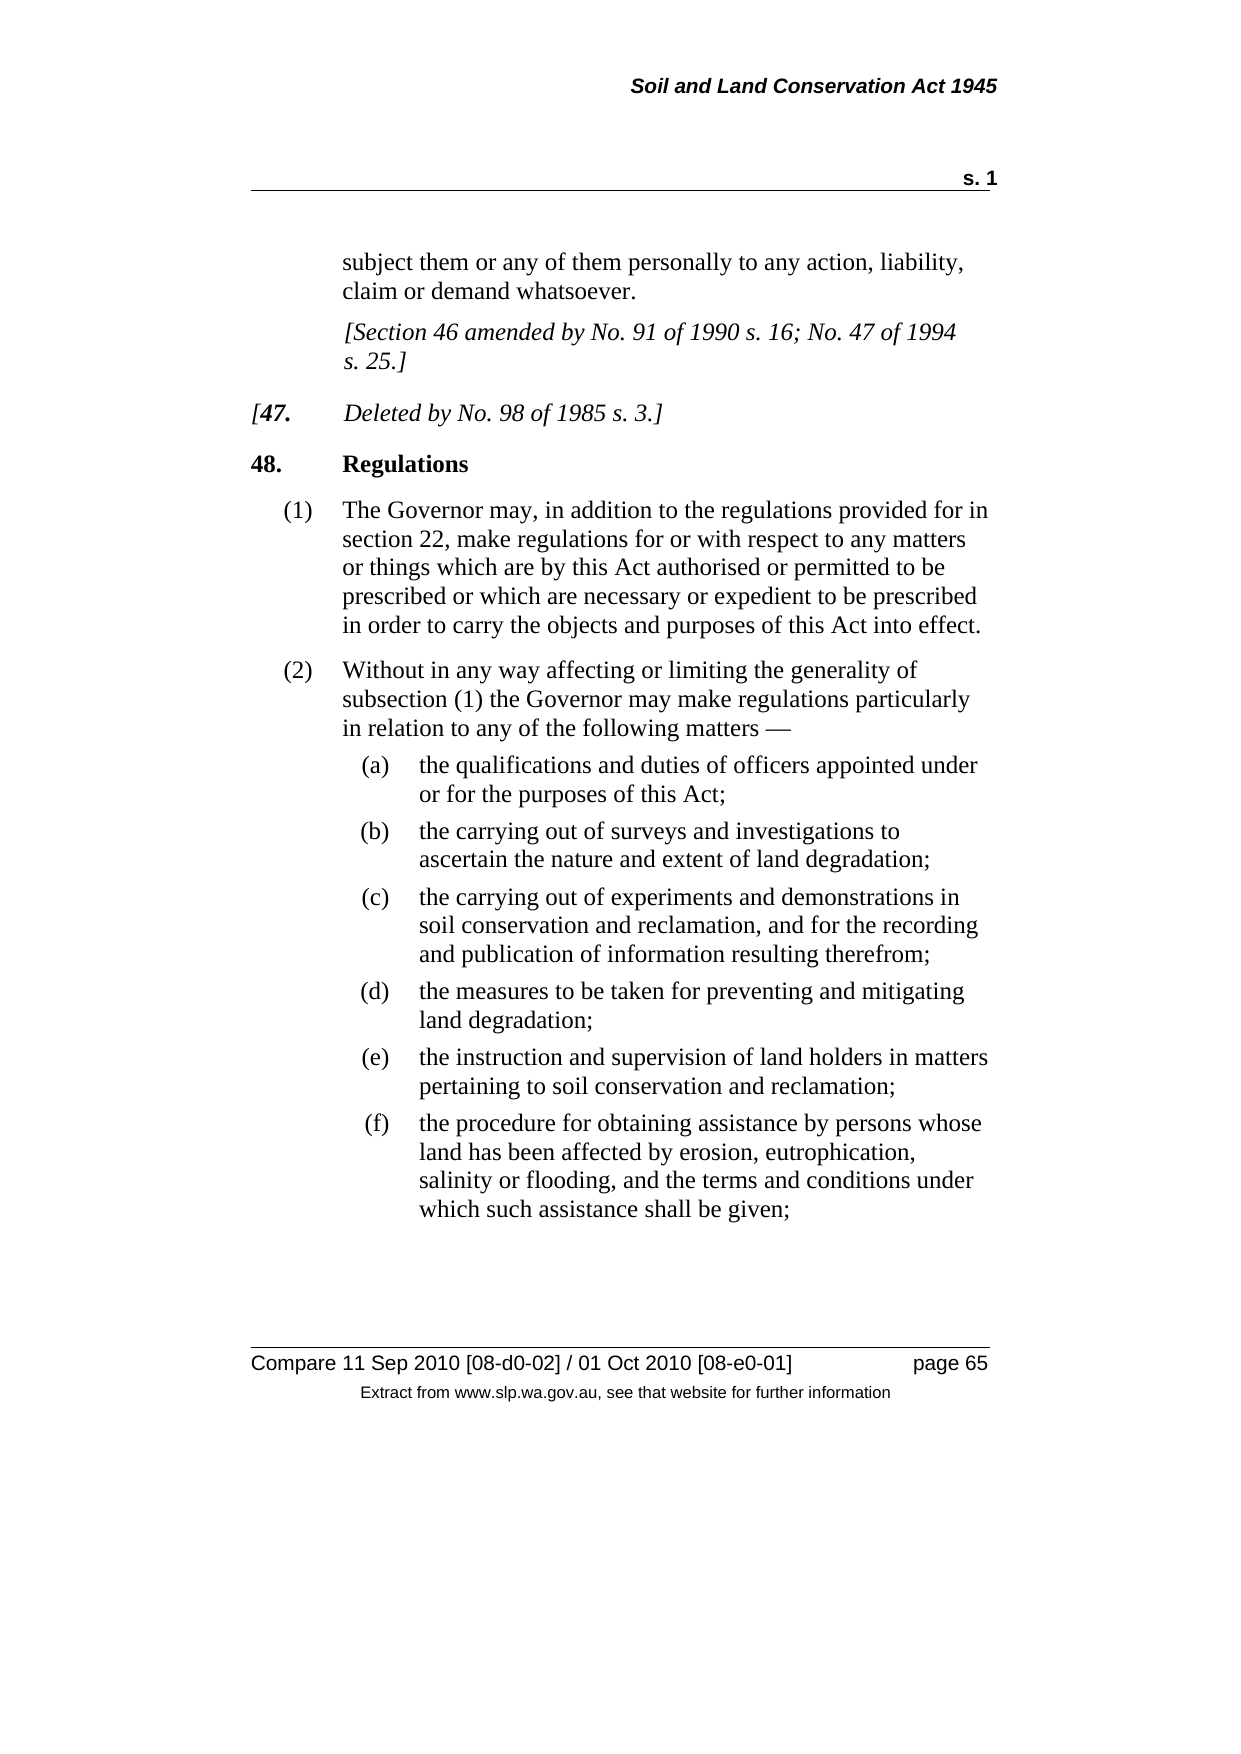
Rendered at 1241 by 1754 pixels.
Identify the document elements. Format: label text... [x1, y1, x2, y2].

text (d) the measures to be taken for preventing and mitigating land degradation; [251, 976, 990, 1034]
text (a) the qualifications and duties of officers appointed under or for the purposes of this Act; [251, 750, 990, 807]
text (c) the carrying out of experiments and demonstrations in soil conservation and reclamation, and for the recording and publication of information resulting therefrom; [251, 882, 990, 968]
text [Section 46 amended by No. 91 of 1990 s. 16; No. 47 of 1994 s. 25.] [251, 317, 990, 375]
text (e) the instruction and supervision of land holders in matters pertaining to soil conservation and reclamation; [251, 1042, 990, 1099]
text [47. Deleted by No. 98 of 1985 s. 3.] [251, 398, 990, 427]
text (f) the procedure for obtaining assistance by persons whose land has been affected by erosion, eutrophication, salinity or flooding, and the terms and conditions under which such assistance shall be given; [251, 1108, 990, 1223]
text (2) Without in any way affecting or limiting the generality of subsection (1) the Governor may make regulations particularly in relation to any of the following matters — [251, 655, 990, 742]
text (1) The Governor may, in addition to the regulations provided for in section 22, make regulations for or with respect to any matters or things which are by this Act authorised or permitted to be prescribed or which are necessary or expedient to be prescribed in order to carry the objects and purposes of this Act into effect. [251, 495, 990, 639]
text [251, 247, 990, 305]
text (b) the carrying out of surveys and investigations to ascertain the nature and extent of land degradation; [251, 816, 990, 873]
subtitle 48. Regulations [251, 449, 990, 478]
